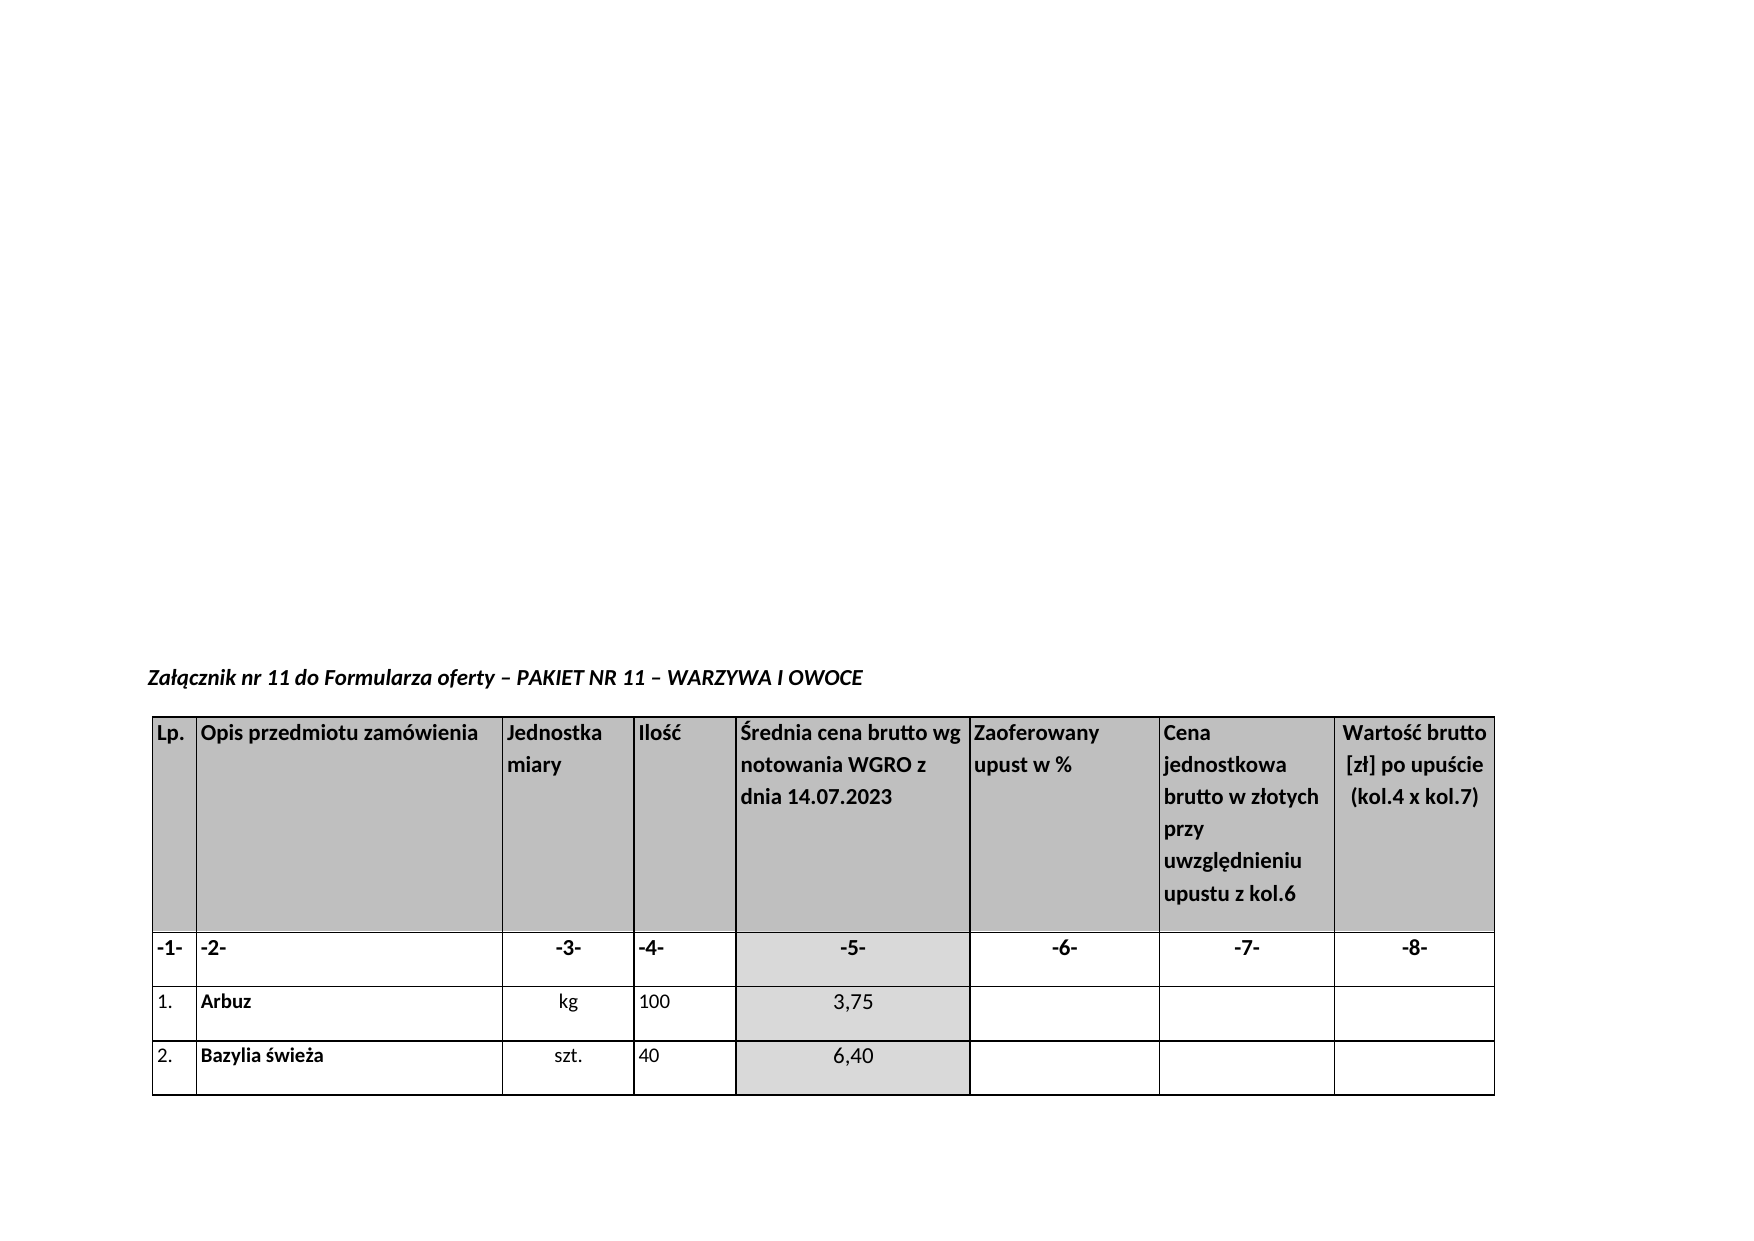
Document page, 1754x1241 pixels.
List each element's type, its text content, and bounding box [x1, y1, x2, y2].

table_header Opis przedmiotu zamówienia [197, 718, 502, 931]
table_cell 2. [153, 1042, 196, 1094]
table_cell -2- [197, 933, 502, 986]
table_cell 1. [153, 987, 196, 1040]
table_cell 40 [635, 1042, 735, 1094]
table_header Cena jednostkowa brutto w złotych przy uwzględnieniu upustu z kol.6 [1160, 718, 1334, 931]
table_cell -4- [635, 933, 735, 986]
table_cell szt. [503, 1042, 633, 1094]
table_cell [1160, 1042, 1334, 1094]
table_cell Bazylia świeża [197, 1042, 502, 1094]
table_header Zaoferowany upust w % [971, 718, 1159, 931]
table_cell -3- [503, 933, 633, 986]
table_header Ilość [635, 718, 735, 931]
table_cell -8- [1335, 933, 1494, 986]
table_cell -6- [971, 933, 1159, 986]
table_cell [1335, 1042, 1494, 1094]
table_cell -5- [737, 933, 969, 986]
text Załącznik nr 11 do Formularza oferty – PAKIET NR 11 – WARZYWA I OWOCE [148, 663, 1606, 691]
table_cell 6,40 [737, 1042, 969, 1094]
table_header Średnia cena brutto wg notowania WGRO z dnia 14.07.2023 [737, 718, 969, 931]
table_cell -1- [153, 933, 196, 986]
table_cell kg [503, 987, 633, 1040]
table_header Lp. [153, 718, 196, 931]
table_header Wartość brutto [zł] po upuście (kol.4 x kol.7) [1335, 718, 1494, 931]
table_cell [1335, 987, 1494, 1040]
table_cell Arbuz [197, 987, 502, 1040]
table_cell [971, 1042, 1159, 1094]
table_cell [1160, 987, 1334, 1040]
table_cell 3,75 [737, 987, 969, 1040]
table_cell [971, 987, 1159, 1040]
table_cell -7- [1160, 933, 1334, 986]
table_cell 100 [635, 987, 735, 1040]
table_header Jednostka miary [503, 718, 633, 931]
